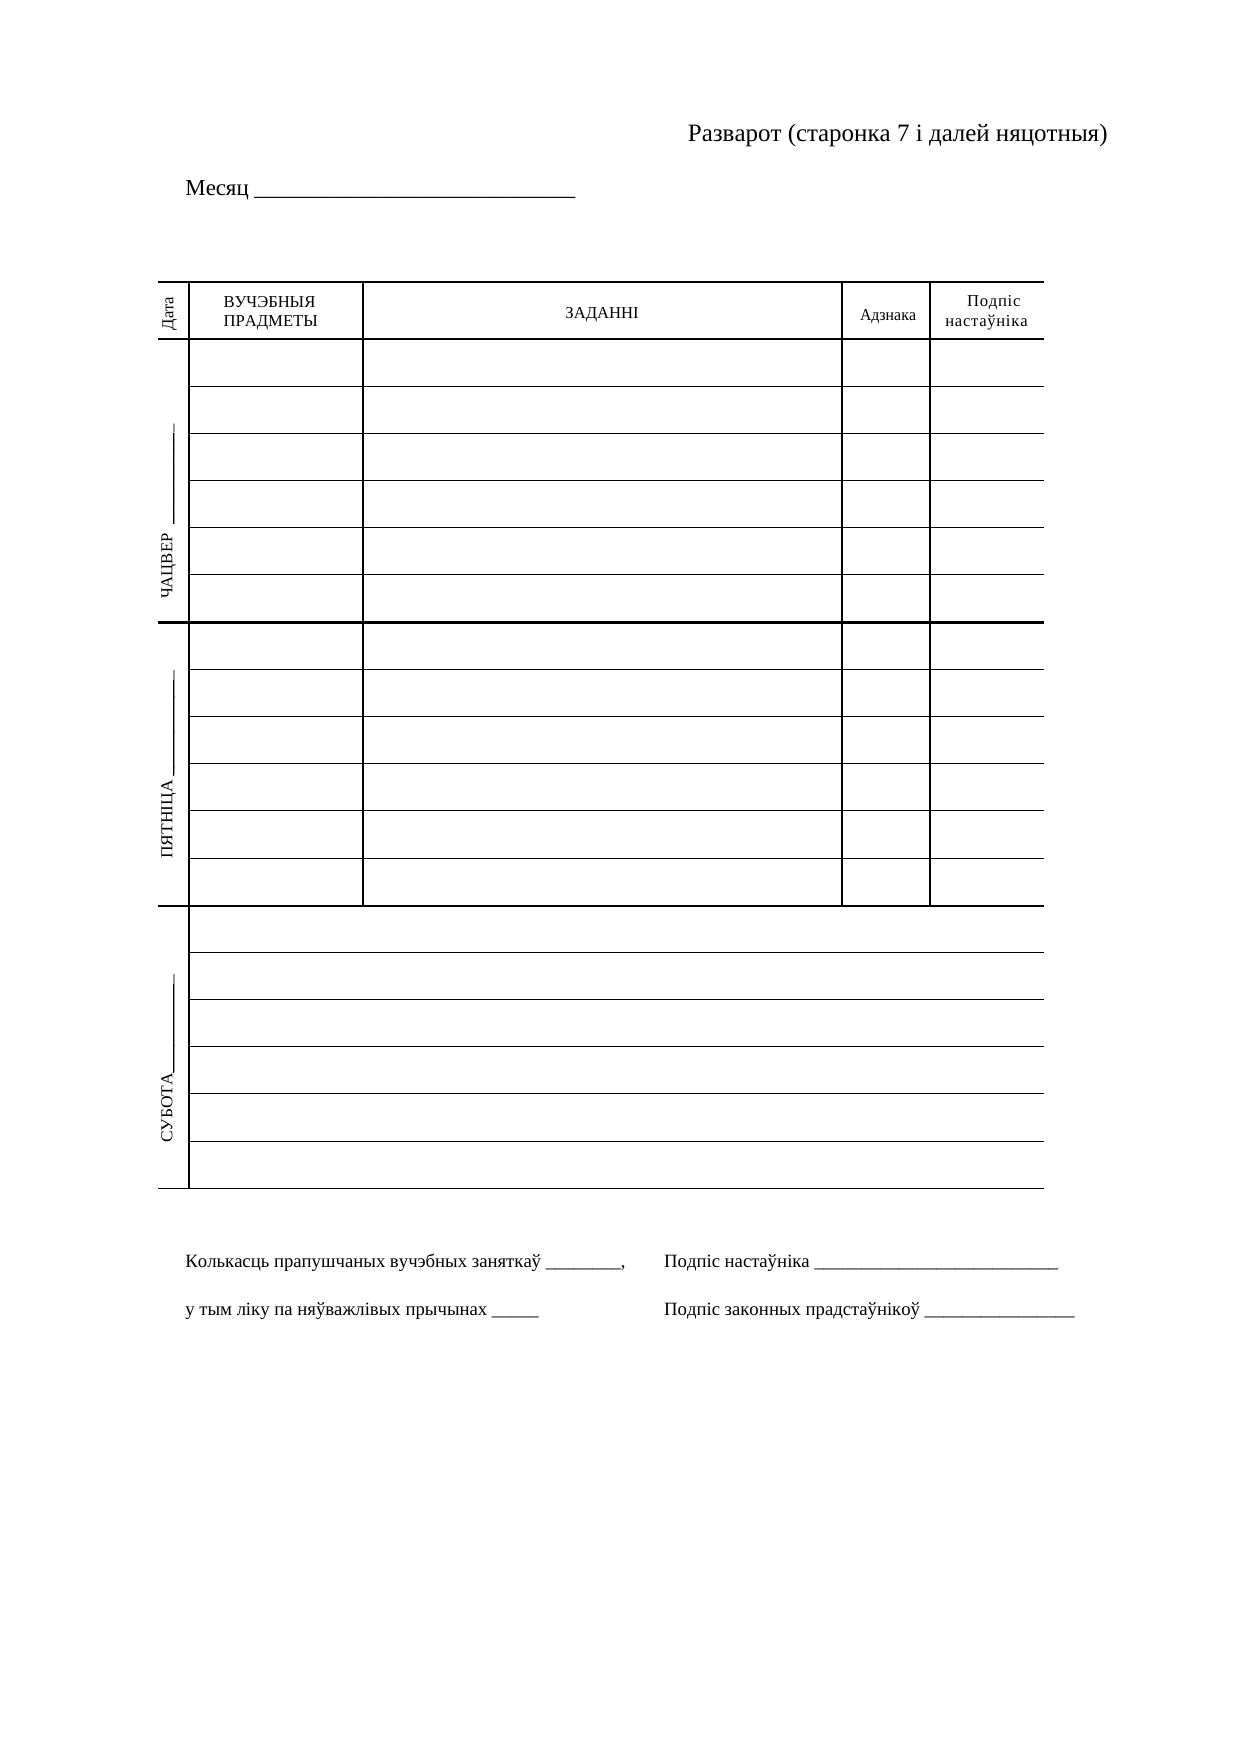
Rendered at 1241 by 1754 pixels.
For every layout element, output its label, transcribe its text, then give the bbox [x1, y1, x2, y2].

table_cell [364, 670, 841, 716]
table_cell ПЯТНІЦА ____________ [158, 624, 188, 904]
table_header ЗАДАННІ [364, 283, 841, 338]
table_cell [190, 624, 362, 669]
table_cell [931, 575, 1044, 621]
table_cell [364, 811, 841, 857]
table_cell [931, 481, 1044, 527]
table_cell [364, 764, 841, 810]
table_cell [931, 340, 1044, 386]
table_cell [843, 387, 929, 433]
table_cell [931, 528, 1044, 574]
table_cell [190, 481, 362, 527]
table_header Дата [158, 283, 188, 338]
table_cell [843, 859, 929, 904]
table_cell [190, 387, 362, 433]
table_cell [190, 953, 1044, 999]
table_cell [364, 340, 841, 386]
table_cell [190, 811, 362, 857]
table_cell [190, 434, 362, 480]
table_cell [364, 717, 841, 763]
table_cell [364, 528, 841, 574]
table_cell [931, 811, 1044, 857]
table_cell [931, 717, 1044, 763]
table_cell СУБОТА___________ [158, 907, 188, 1188]
table_cell [931, 670, 1044, 716]
table_cell [190, 859, 362, 904]
table_cell [190, 1000, 1044, 1046]
table_header Подпіс настаўніка [931, 283, 1044, 338]
table_cell [364, 624, 841, 669]
table_cell [931, 764, 1044, 810]
table_cell [843, 811, 929, 857]
table_cell [190, 1047, 1044, 1093]
table_cell [843, 528, 929, 574]
table_cell [190, 1142, 1044, 1188]
table_cell [364, 575, 841, 621]
table_cell [190, 1094, 1044, 1141]
table_cell [190, 717, 362, 763]
table_cell [843, 434, 929, 480]
table_cell [931, 624, 1044, 669]
table_cell [364, 481, 841, 527]
table_cell [931, 859, 1044, 904]
table_cell [843, 340, 929, 386]
table_cell [190, 575, 362, 621]
table_cell [190, 907, 1044, 952]
text Месяц ____________________________ [185, 174, 1107, 201]
text Разварот (старонка 7 і далей няцотныя) [148, 118, 1107, 147]
table_cell [843, 624, 929, 669]
table_cell [190, 670, 362, 716]
text у тым ліку па няўважлівых прычынах _____ Подпіс законных прадстаўнікоў ________________ [185, 1298, 1107, 1320]
table_cell ЧАЦВЕР ____________ [158, 340, 188, 621]
text Колькасць прапушчаных вучэбных заняткаў ________, Подпіс настаўніка __________________________ [185, 1250, 1107, 1271]
table_cell [843, 717, 929, 763]
table_cell [843, 670, 929, 716]
table_cell [931, 434, 1044, 480]
table_cell [364, 859, 841, 904]
table_cell [190, 340, 362, 386]
table_cell [931, 387, 1044, 433]
table_header Адзнака [843, 283, 929, 338]
table_cell [364, 387, 841, 433]
table_cell [364, 434, 841, 480]
table_cell [843, 575, 929, 621]
table_cell [843, 481, 929, 527]
table_header ВУЧЭБНЫЯ ПРАДМЕТЫ [190, 283, 362, 338]
table_cell [843, 764, 929, 810]
table_cell [190, 528, 362, 574]
table_cell [190, 764, 362, 810]
